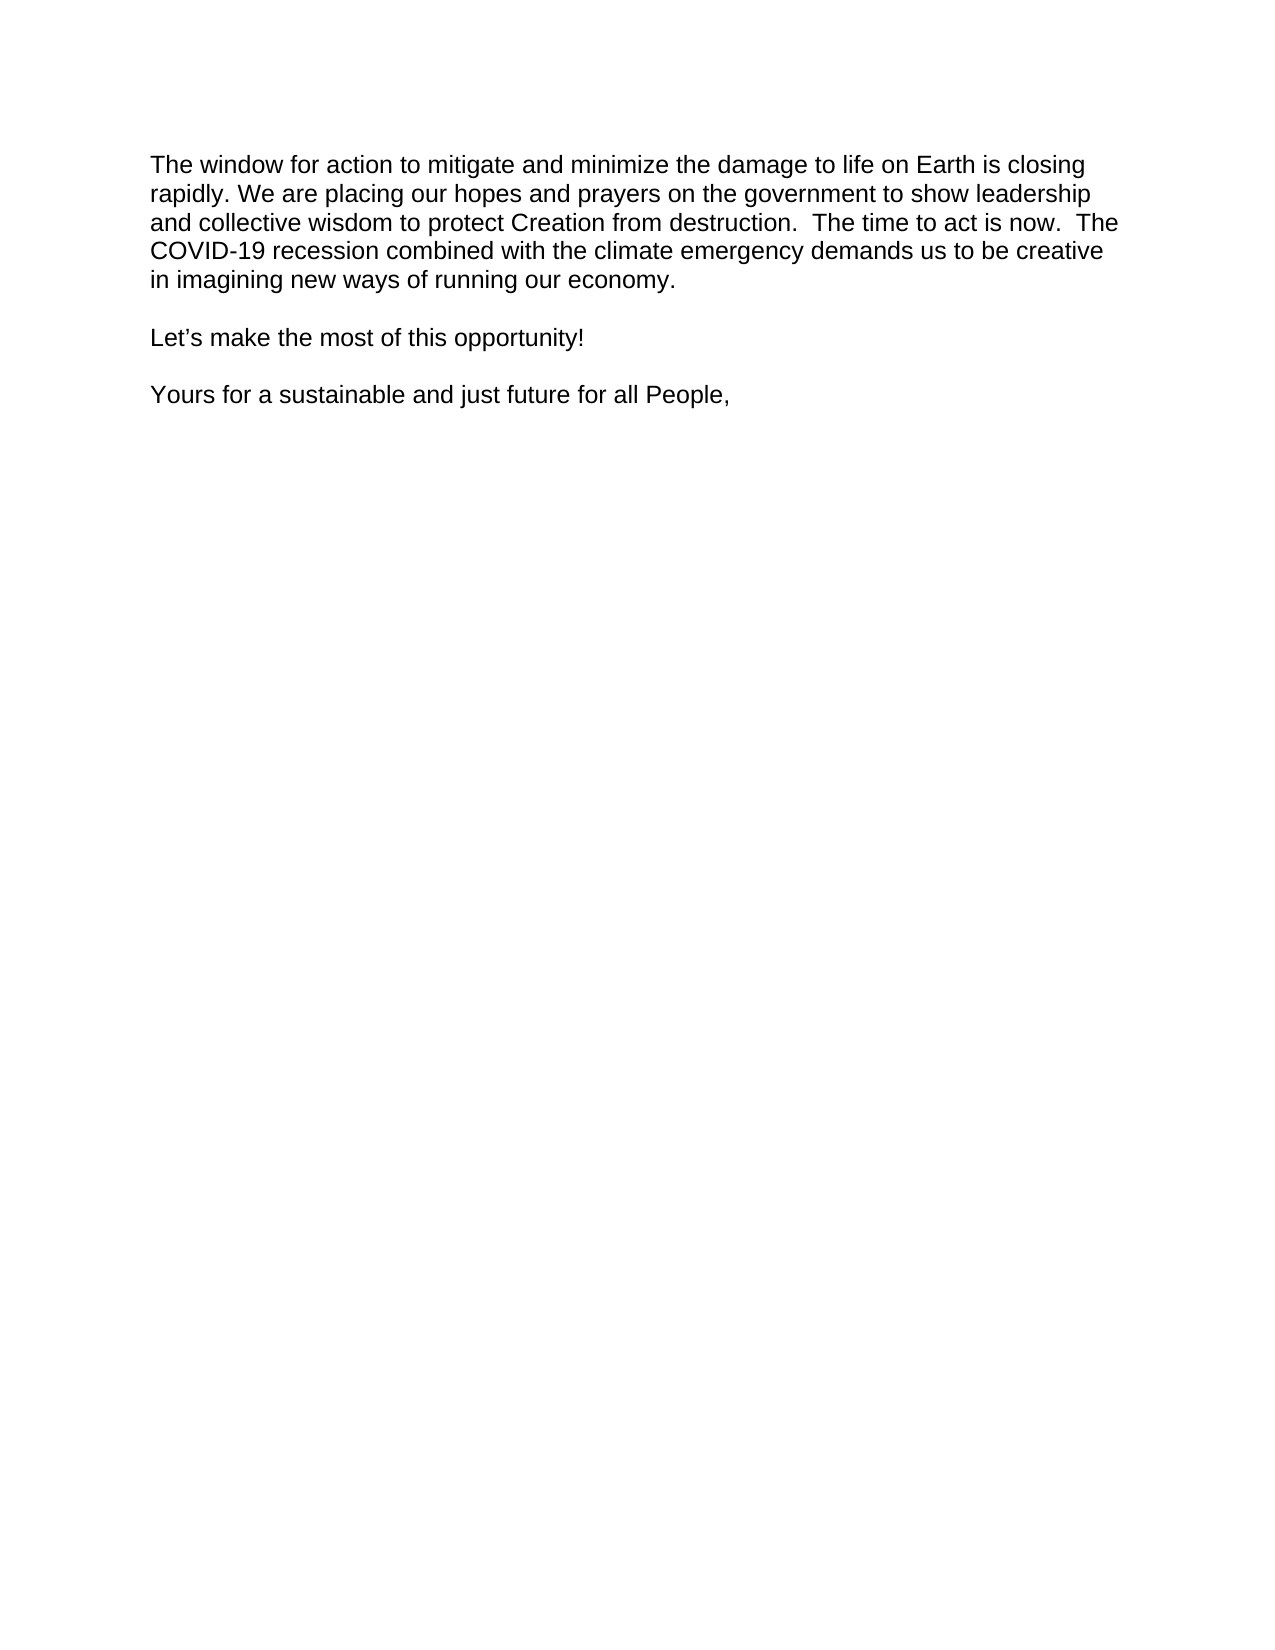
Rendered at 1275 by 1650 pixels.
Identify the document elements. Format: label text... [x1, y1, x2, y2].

text Yours for a sustainable and just future for all People, [150, 380, 1125, 409]
text Let’s make the most of this opportunity! [150, 322, 1125, 351]
text The window for action to mitigate and minimize the damage to life on Earth is closing rapidly. We are placing our hopes and prayers on the government to show leadership and collective wisdom to protect Creation from destruction. The time to act is now. The COVID-19 recession combined with the climate emergency demands us to be creative in imagining new ways of running our economy. [150, 150, 1125, 294]
